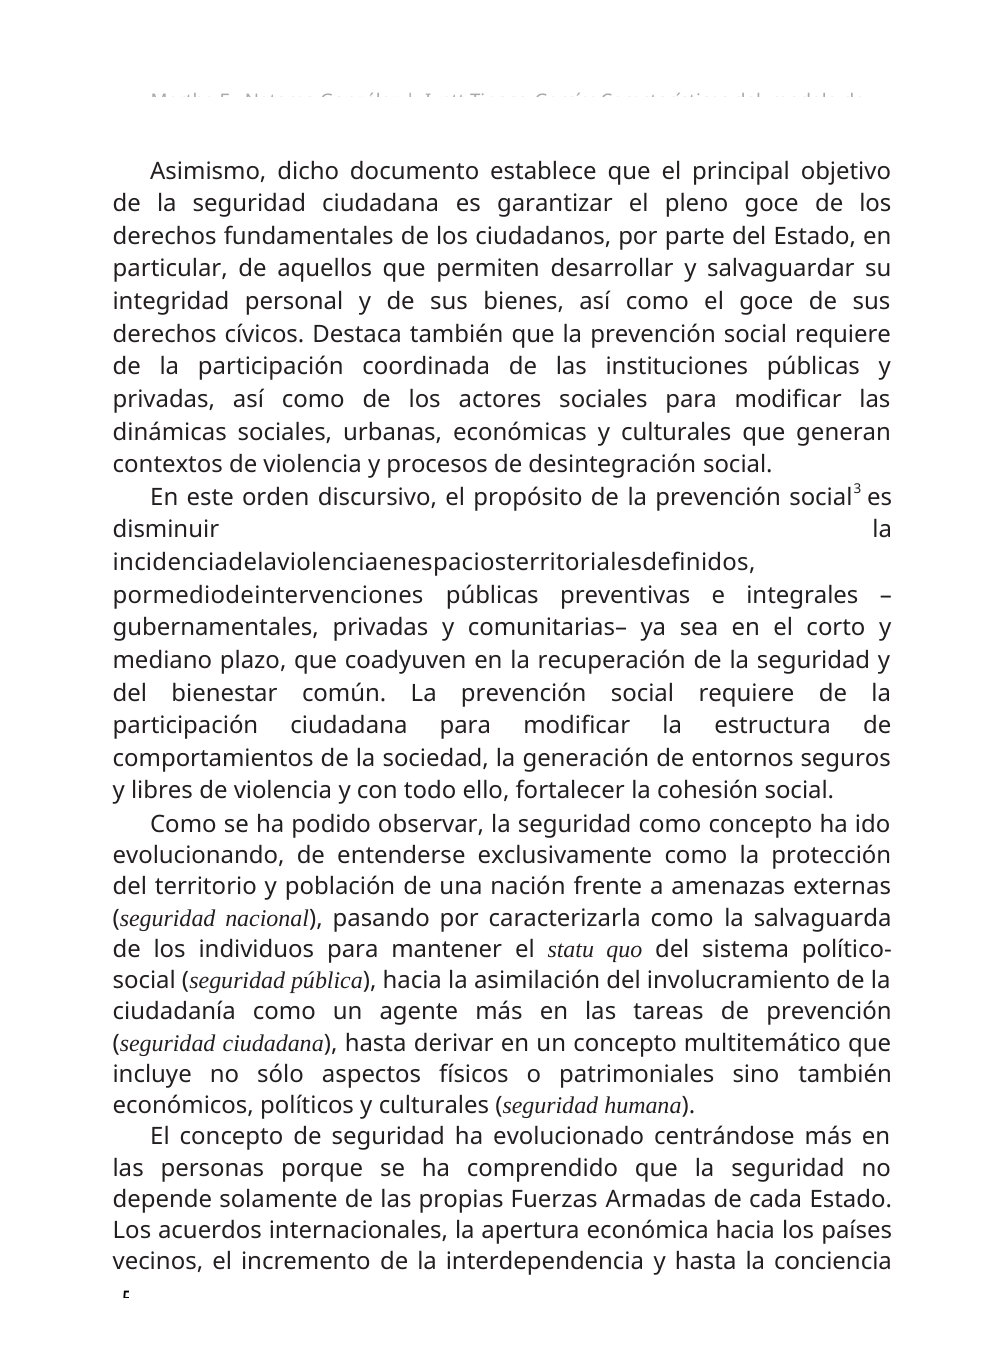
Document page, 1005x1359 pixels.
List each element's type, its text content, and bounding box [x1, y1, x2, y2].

text En este orden discursivo, el propósito de la prevención social3 es disminuir la incidenciadelaviolenciaenespaciosterritorialesdefinidos, pormediodeintervenciones públicas preventivas e integrales –gubernamentales, privadas y comunitarias– ya sea en el corto y mediano plazo, que coadyuven en la recuperación de la seguridad y del bienestar común. La prevención social requiere de la participación ciudadana para modificar la estructura de comportamientos de la sociedad, la generación de entornos seguros y libres de violencia y con todo ello, fortalecer la cohesión social. [112, 479, 892, 806]
text Como se ha podido observar, la seguridad como concepto ha ido evolucionando, de entenderse exclusivamente como la protección del territorio y población de una nación frente a amenazas externas (seguridad nacional), pasando por caracterizarla como la salvaguarda de los individuos para mantener el statu quo del sistema político- social (seguridad pública), hacia la asimilación del involucramiento de la ciudadanía como un agente más en las tareas de prevención (seguridad ciudadana), hasta derivar en un concepto multitemático que incluye no sólo aspectos físicos o patrimoniales sino también económicos, políticos y culturales (seguridad humana). [112, 807, 892, 1120]
text Asimismo, dicho documento establece que el principal objetivo de la seguridad ciudadana es garantizar el pleno goce de los derechos fundamentales de los ciudadanos, por parte del Estado, en particular, de aquellos que permiten desarrollar y salvaguardar su integridad personal y de sus bienes, así como el goce de sus derechos cívicos. Destaca también que la prevención social requiere de la participación coordinada de las instituciones públicas y privadas, así como de los actores sociales para modificar las dinámicas sociales, urbanas, económicas y culturales que generan contextos de violencia y procesos de desintegración social. [112, 153, 892, 479]
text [112, 1120, 892, 1276]
